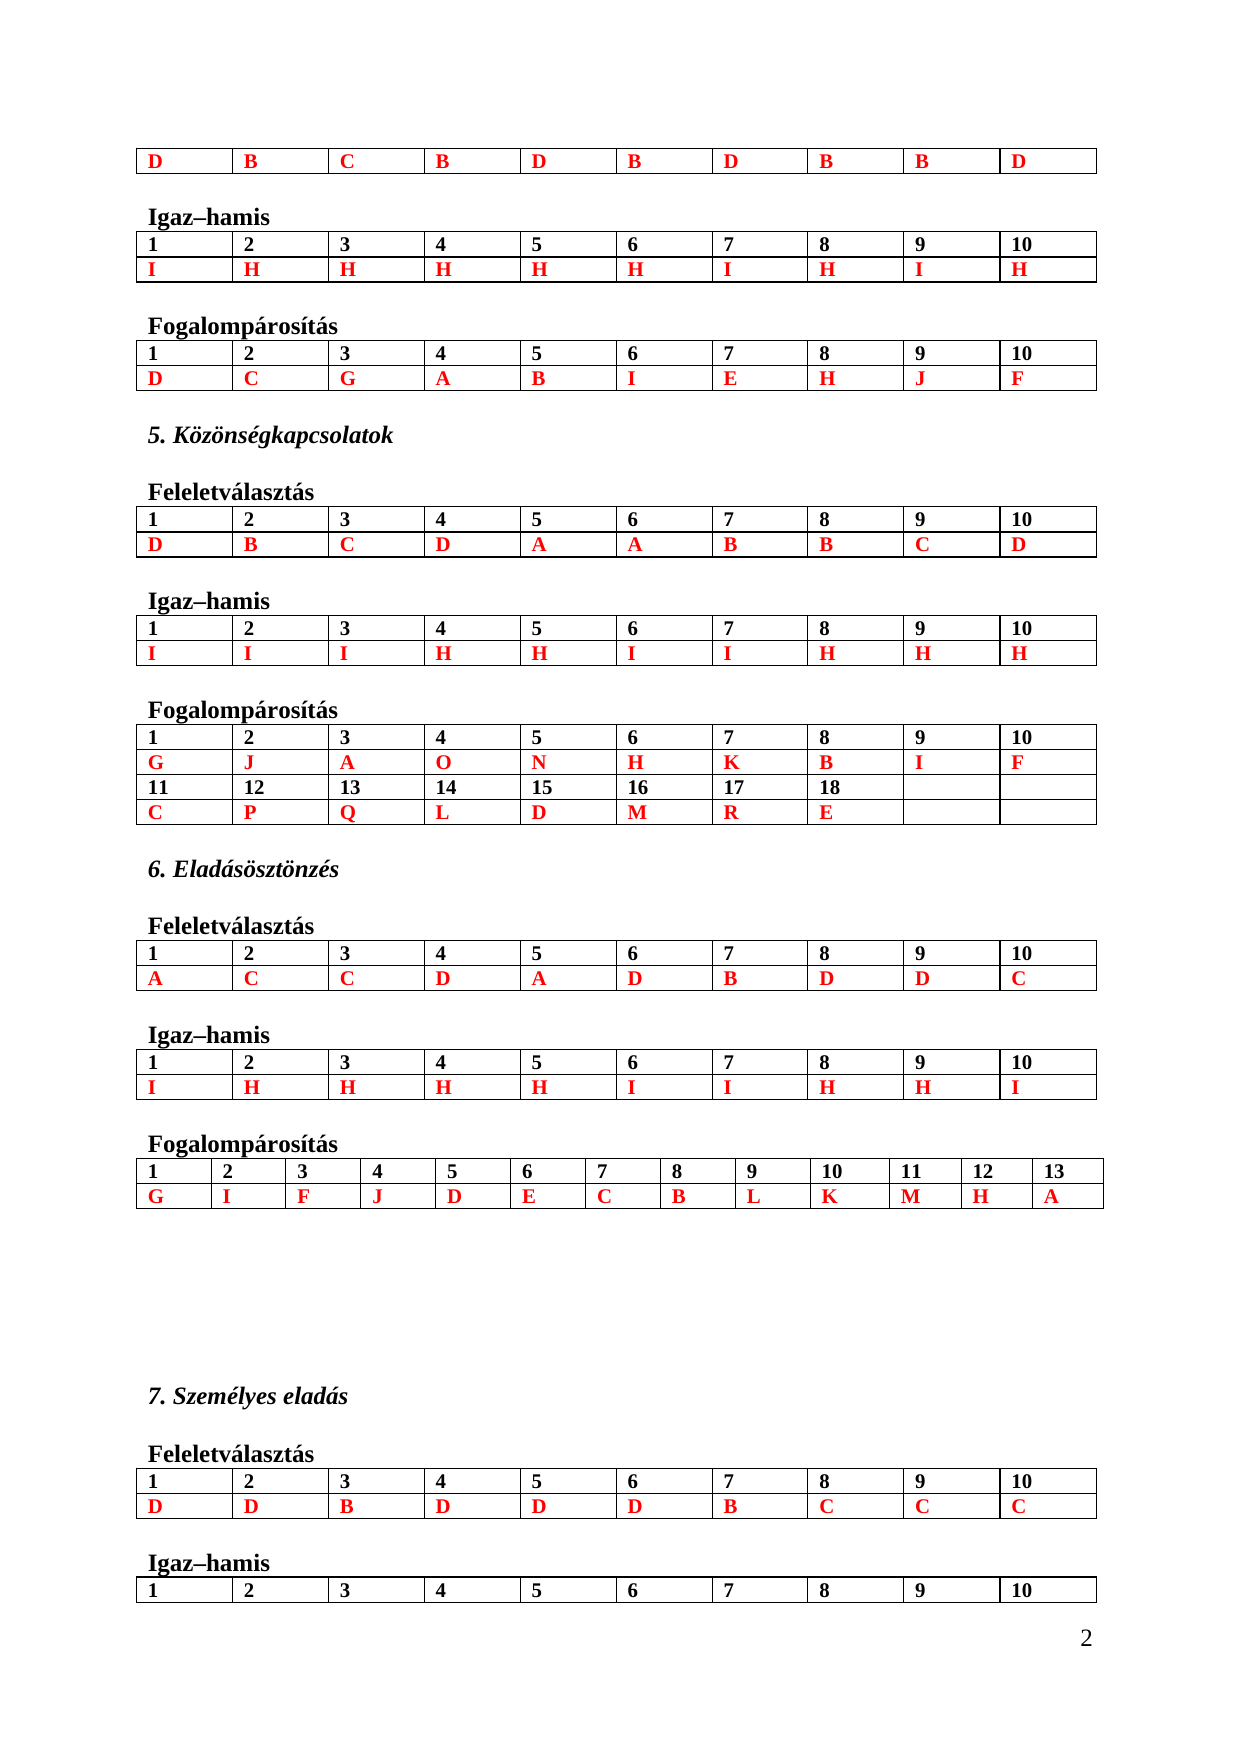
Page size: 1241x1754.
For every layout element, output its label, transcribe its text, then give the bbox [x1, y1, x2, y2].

table_cell C [1001, 966, 1096, 990]
table_cell P [233, 800, 328, 824]
table_header 3 [286, 1159, 360, 1183]
table_cell H [808, 366, 903, 390]
table_header 5 [521, 725, 616, 749]
table_header 6 [617, 341, 712, 365]
table_header 10 [1001, 232, 1096, 256]
table_cell I [713, 258, 807, 281]
table_header 5 [521, 232, 616, 256]
table_cell J [904, 366, 999, 390]
table_cell D [808, 966, 903, 990]
text Feleletválasztás [148, 1439, 1093, 1468]
table_cell C [1001, 1494, 1096, 1518]
table_header 8 [661, 1159, 735, 1183]
table_header 6 [617, 1578, 712, 1602]
table_cell B [425, 149, 520, 173]
table_cell 18 [808, 775, 903, 799]
table_cell [1001, 775, 1096, 799]
table_cell D [425, 1494, 520, 1518]
table_cell B [808, 149, 903, 173]
text 6. Eladásösztönzés [148, 854, 1093, 883]
table_cell H [904, 641, 999, 665]
table_cell D [617, 1494, 712, 1518]
table_cell R [713, 800, 807, 824]
table_header 3 [329, 941, 424, 965]
table_cell H [617, 750, 712, 774]
table_header 8 [808, 341, 903, 365]
table_cell D [521, 149, 616, 173]
text Igaz‒hamis [148, 202, 1093, 231]
table_cell H [808, 641, 903, 665]
table_header 8 [808, 1050, 903, 1074]
table_header 5 [521, 1050, 616, 1074]
table_header 6 [511, 1159, 585, 1183]
table_cell 15 [521, 775, 616, 799]
table_cell B [233, 533, 328, 556]
table_cell G [329, 366, 424, 390]
table_cell L [736, 1184, 810, 1208]
table_header 9 [904, 232, 999, 256]
table_header 2 [233, 616, 328, 640]
table_cell H [329, 1075, 424, 1099]
table_cell B [617, 149, 712, 173]
table_header 3 [329, 1469, 424, 1493]
table_header 7 [713, 941, 807, 965]
table_header 7 [713, 507, 807, 531]
table_header 10 [1001, 725, 1096, 749]
table_cell C [233, 366, 328, 390]
table_header 3 [329, 341, 424, 365]
table_cell A [617, 533, 712, 556]
table_cell [904, 800, 999, 824]
table_header 10 [1001, 1469, 1096, 1493]
table_cell I [904, 258, 999, 281]
table_cell 14 [425, 775, 520, 799]
table_cell I [713, 1075, 807, 1099]
text Fogalompárosítás [148, 1129, 1093, 1158]
table_cell I [212, 1184, 285, 1208]
table_header 2 [233, 507, 328, 531]
table_header 2 [233, 725, 328, 749]
table_header 10 [1001, 507, 1096, 531]
text 7. Személyes eladás [148, 1381, 1093, 1410]
table_cell D [904, 966, 999, 990]
table_header 5 [521, 941, 616, 965]
table_header 8 [808, 725, 903, 749]
table_header 4 [425, 941, 520, 965]
table_cell I [233, 641, 328, 665]
table_header 2 [233, 232, 328, 256]
table_header 6 [617, 232, 712, 256]
table_cell H [425, 1075, 520, 1099]
table_header 1 [137, 725, 232, 749]
table_cell G [137, 1184, 211, 1208]
table_cell G [137, 750, 232, 774]
table_header 4 [425, 1469, 520, 1493]
table_header 3 [329, 232, 424, 256]
table_header 4 [425, 507, 520, 531]
table_cell D [233, 1494, 328, 1518]
text Feleletválasztás [148, 477, 1093, 506]
table_header 8 [808, 507, 903, 531]
table_header 12 [962, 1159, 1032, 1183]
table_header 6 [617, 616, 712, 640]
table_cell D [436, 1184, 510, 1208]
table_cell B [713, 966, 807, 990]
table_header 10 [1001, 341, 1096, 365]
table_header 10 [1001, 941, 1096, 965]
table_cell M [890, 1184, 961, 1208]
table_header 9 [904, 941, 999, 965]
table_header 1 [137, 232, 232, 256]
table_cell D [521, 800, 616, 824]
table_header 9 [904, 1469, 999, 1493]
table_cell F [1001, 750, 1096, 774]
table_cell L [425, 800, 520, 824]
table_header 1 [137, 1578, 232, 1602]
table_cell I [1001, 1075, 1096, 1099]
table_header 1 [137, 1050, 232, 1074]
table_header 5 [521, 341, 616, 365]
table_cell H [808, 1075, 903, 1099]
table_header 2 [233, 341, 328, 365]
table_cell C [329, 966, 424, 990]
table_cell H [521, 641, 616, 665]
table_header 3 [329, 507, 424, 531]
table_cell H [1001, 258, 1096, 281]
table_header 1 [137, 941, 232, 965]
text Igaz‒hamis [148, 1548, 1093, 1576]
table_header 10 [1001, 1050, 1096, 1074]
table_cell D [521, 1494, 616, 1518]
table_cell C [808, 1494, 903, 1518]
table_cell D [137, 533, 232, 556]
table_cell I [137, 641, 232, 665]
table_cell I [617, 1075, 712, 1099]
table_header 1 [137, 1469, 232, 1493]
table_cell A [137, 966, 232, 990]
table_cell D [425, 966, 520, 990]
table_cell D [1001, 149, 1096, 173]
text Feleletválasztás [148, 911, 1093, 940]
table_cell N [521, 750, 616, 774]
table_header 10 [811, 1159, 889, 1183]
table_header 4 [425, 1050, 520, 1074]
text 5. Közönségkapcsolatok [148, 420, 1093, 449]
table_header 1 [137, 616, 232, 640]
table_cell 12 [233, 775, 328, 799]
table_header 3 [329, 725, 424, 749]
table_cell H [329, 258, 424, 281]
table_header 3 [329, 1578, 424, 1602]
table_cell B [233, 149, 328, 173]
table_header 7 [713, 1578, 807, 1602]
table_cell H [962, 1184, 1032, 1208]
table_header 9 [904, 1050, 999, 1074]
table_cell H [233, 258, 328, 281]
table_header 10 [1001, 1578, 1096, 1602]
table_cell 17 [713, 775, 807, 799]
table_cell C [586, 1184, 660, 1208]
table_header 8 [808, 1578, 903, 1602]
table_header 7 [586, 1159, 660, 1183]
table_cell A [521, 533, 616, 556]
table_header 5 [521, 1578, 616, 1602]
table_cell B [521, 366, 616, 390]
table_cell I [137, 1075, 232, 1099]
table_header 1 [137, 341, 232, 365]
table_cell D [713, 149, 807, 173]
table_cell A [521, 966, 616, 990]
table_cell C [329, 149, 424, 173]
table_cell H [521, 258, 616, 281]
table_header 9 [904, 725, 999, 749]
table_cell A [1033, 1184, 1103, 1208]
table_cell D [617, 966, 712, 990]
table_cell D [1001, 533, 1096, 556]
table_header 5 [521, 1469, 616, 1493]
table_header 2 [233, 1578, 328, 1602]
table_cell A [329, 750, 424, 774]
table_cell 11 [137, 775, 232, 799]
table_cell O [425, 750, 520, 774]
table_cell D [137, 149, 232, 173]
table_cell H [904, 1075, 999, 1099]
table_header 1 [137, 507, 232, 531]
table_cell [1001, 800, 1096, 824]
table_header 2 [233, 1050, 328, 1074]
table_cell B [661, 1184, 735, 1208]
table_header 8 [808, 941, 903, 965]
table_cell I [904, 750, 999, 774]
table_header 4 [425, 616, 520, 640]
table_header 9 [904, 507, 999, 531]
table_header 6 [617, 1050, 712, 1074]
table_cell Q [329, 800, 424, 824]
table_cell B [808, 750, 903, 774]
table_header 1 [137, 1159, 211, 1183]
table_header 8 [808, 616, 903, 640]
table_cell B [713, 533, 807, 556]
table_header 6 [617, 941, 712, 965]
table_cell A [425, 366, 520, 390]
table_header 7 [713, 341, 807, 365]
table_header 7 [713, 232, 807, 256]
table_header 4 [361, 1159, 435, 1183]
table_cell E [511, 1184, 585, 1208]
table_cell 16 [617, 775, 712, 799]
table_header 6 [617, 725, 712, 749]
table_cell I [713, 641, 807, 665]
table_header 9 [736, 1159, 810, 1183]
table_cell C [329, 533, 424, 556]
table_header 9 [904, 616, 999, 640]
table_cell I [617, 366, 712, 390]
table_cell K [811, 1184, 889, 1208]
table_header 6 [617, 507, 712, 531]
table_header 3 [329, 616, 424, 640]
table_cell J [233, 750, 328, 774]
table_header 7 [713, 1050, 807, 1074]
table_header 4 [425, 725, 520, 749]
table_header 9 [904, 341, 999, 365]
table_cell B [329, 1494, 424, 1518]
table_header 11 [890, 1159, 961, 1183]
table_header 4 [425, 1578, 520, 1602]
table_cell C [137, 800, 232, 824]
table_cell C [904, 533, 999, 556]
text Fogalompárosítás [148, 311, 1093, 340]
table_header 7 [713, 725, 807, 749]
table_cell H [425, 258, 520, 281]
table_cell F [286, 1184, 360, 1208]
table_header 4 [425, 341, 520, 365]
table_header 7 [713, 1469, 807, 1493]
table_cell [904, 775, 999, 799]
table_cell D [137, 366, 232, 390]
table_header 2 [212, 1159, 285, 1183]
table_cell M [617, 800, 712, 824]
table_cell J [361, 1184, 435, 1208]
table_header 10 [1001, 616, 1096, 640]
table_cell C [904, 1494, 999, 1518]
table_header 2 [233, 1469, 328, 1493]
table_cell I [137, 258, 232, 281]
table_cell H [808, 258, 903, 281]
table_header 9 [904, 1578, 999, 1602]
table_cell K [713, 750, 807, 774]
table_header 8 [808, 1469, 903, 1493]
text Igaz‒hamis [148, 586, 1093, 615]
table_cell I [329, 641, 424, 665]
table_header 7 [713, 616, 807, 640]
table_cell B [904, 149, 999, 173]
table_header 5 [521, 616, 616, 640]
table_cell H [521, 1075, 616, 1099]
table_cell D [137, 1494, 232, 1518]
table_cell E [713, 366, 807, 390]
table_cell H [425, 641, 520, 665]
table_header 6 [617, 1469, 712, 1493]
table_cell C [233, 966, 328, 990]
table_header 3 [329, 1050, 424, 1074]
table_cell B [808, 533, 903, 556]
table_cell H [233, 1075, 328, 1099]
table_header 2 [233, 941, 328, 965]
text Fogalompárosítás [148, 695, 1093, 724]
table_cell H [617, 258, 712, 281]
table_header 4 [425, 232, 520, 256]
table_cell E [808, 800, 903, 824]
table_cell I [617, 641, 712, 665]
table_header 13 [1033, 1159, 1103, 1183]
table_cell B [713, 1494, 807, 1518]
table_header 8 [808, 232, 903, 256]
table_cell F [1001, 366, 1096, 390]
table_header 5 [521, 507, 616, 531]
table_header 5 [436, 1159, 510, 1183]
table_cell D [425, 533, 520, 556]
text Igaz‒hamis [148, 1020, 1093, 1049]
table_cell H [1001, 641, 1096, 665]
table_cell 13 [329, 775, 424, 799]
